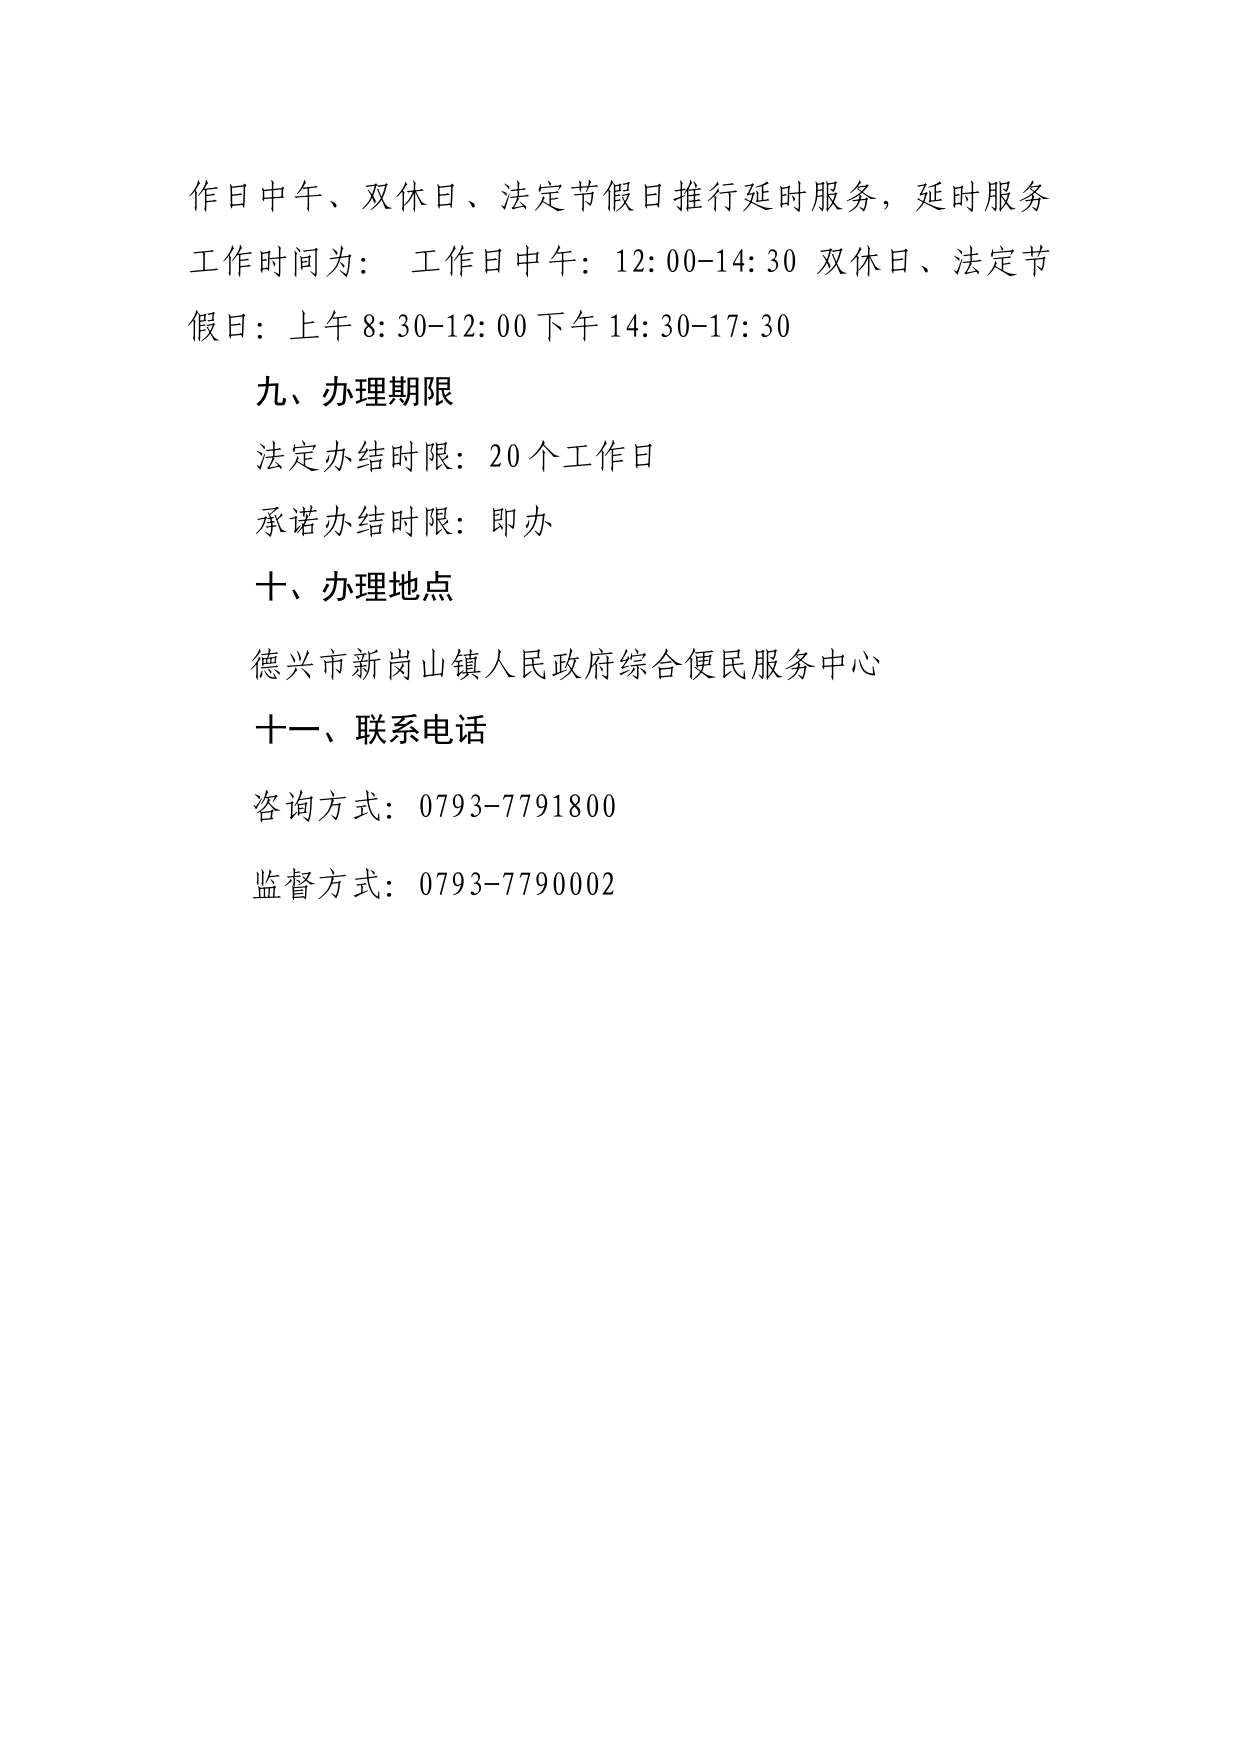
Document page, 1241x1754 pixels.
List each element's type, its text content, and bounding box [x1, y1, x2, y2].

text 十一、联系电话 [187, 694, 1053, 759]
text 承诺办结时限：即办 [187, 487, 1053, 552]
text 十、办理地点 [187, 552, 1053, 617]
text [187, 162, 1053, 357]
text 监督方式：0793-7790002 [150, 849, 1053, 914]
text 九、办理期限 [187, 357, 1053, 422]
text 法定办结时限：20个工作日 [187, 422, 1053, 487]
text 咨询方式：0793-7791800 [150, 772, 1053, 837]
text 德兴市新岗山镇人民政府综合便民服务中心 [150, 629, 1053, 694]
